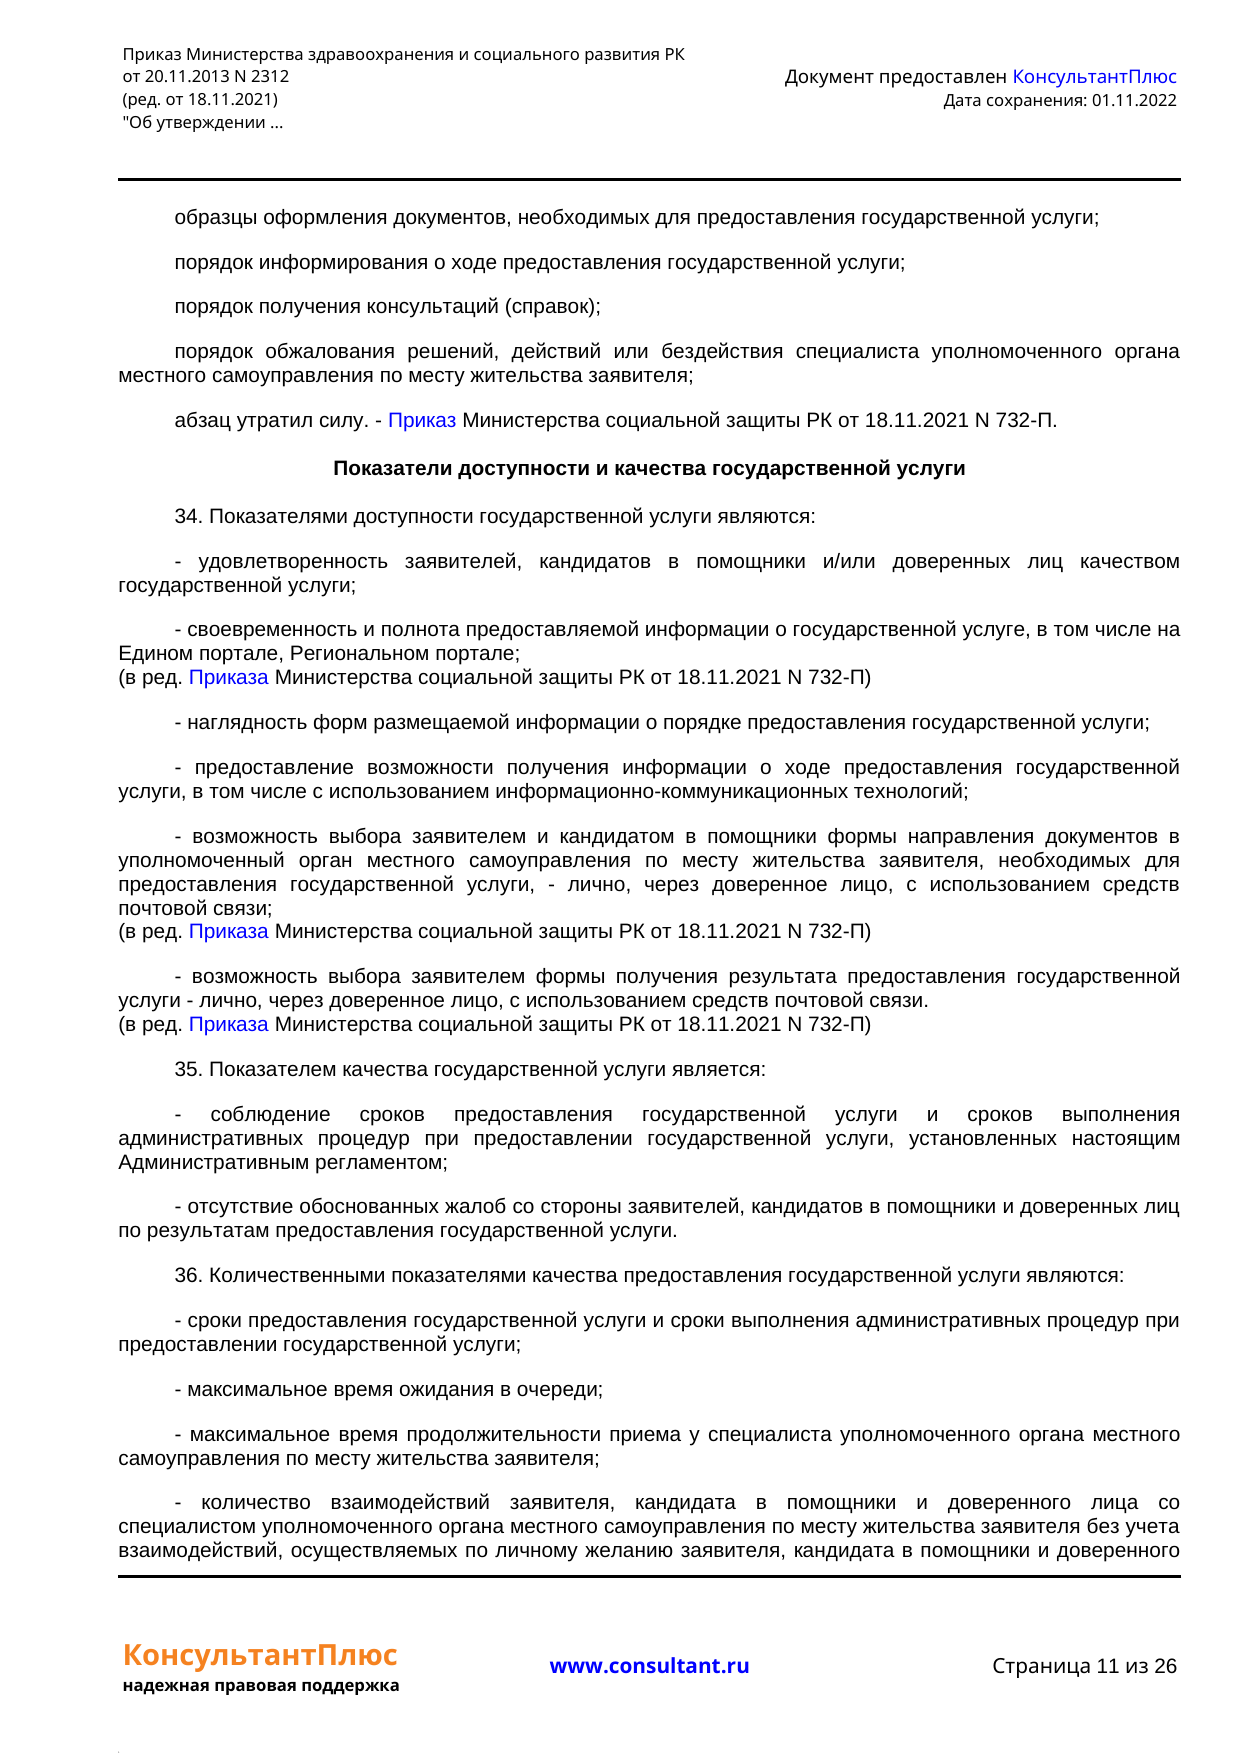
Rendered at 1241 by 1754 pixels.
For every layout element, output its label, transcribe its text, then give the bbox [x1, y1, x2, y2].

text - предоставление возможности получения информации о ходе предоставления государственной услуги, в том числе с использованием информационно-коммуникационных технологий; [118, 755, 1181, 803]
text (в ред. Приказа Министерства социальной защиты РК от 18.11.2021 N 732-П) [118, 1012, 1181, 1036]
text - максимальное время продолжительности приема у специалиста уполномоченного органа местного самоуправления по месту жительства заявителя; [118, 1421, 1181, 1469]
text - возможность выбора заявителем и кандидатом в помощники формы направления документов в уполномоченный орган местного самоуправления по месту жительства заявителя, необходимых для предоставления государственной услуги, - лично, через доверенное лицо, с использованием средств почтовой связи; [118, 823, 1181, 919]
text 34. Показателями доступности государственной услуги являются: [118, 504, 1181, 528]
text - отсутствие обоснованных жалоб со стороны заявителей, кандидатов в помощники и доверенных лиц по результатам предоставления государственной услуги. [118, 1194, 1181, 1242]
text - своевременность и полнота предоставляемой информации о государственной услуге, в том числе на Едином портале, Региональном портале; [118, 617, 1181, 665]
text - возможность выбора заявителем формы получения результата предоставления государственной услуги - лично, через доверенное лицо, с использованием средств почтовой связи. [118, 964, 1181, 1012]
text - соблюдение сроков предоставления государственной услуги и сроков выполнения административных процедур при предоставлении государственной услуги, установленных настоящим Административным регламентом; [118, 1102, 1181, 1173]
text абзац утратил силу. - Приказ Министерства социальной защиты РК от 18.11.2021 N 732-П. [118, 408, 1181, 432]
text - сроки предоставления государственной услуги и сроки выполнения административных процедур при предоставлении государственной услуги; [118, 1308, 1181, 1356]
text (в ред. Приказа Министерства социальной защиты РК от 18.11.2021 N 732-П) [118, 919, 1181, 943]
text (в ред. Приказа Министерства социальной защиты РК от 18.11.2021 N 732-П) [118, 665, 1181, 689]
text 35. Показателем качества государственной услуги является: [118, 1057, 1181, 1081]
text - наглядность форм размещаемой информации о порядке предоставления государственной услуги; [118, 710, 1181, 734]
text порядок обжалования решений, действий или бездействия специалиста уполномоченного органа местного самоуправления по месту жительства заявителя; [118, 339, 1181, 387]
text 36. Количественными показателями качества предоставления государственной услуги являются: [118, 1263, 1181, 1287]
text - удовлетворенность заявителей, кандидатов в помощники и/или доверенных лиц качеством государственной услуги; [118, 548, 1181, 596]
text порядок получения консультаций (справок); [118, 294, 1181, 318]
text - максимальное время ожидания в очереди; [118, 1377, 1181, 1401]
text порядок информирования о ходе предоставления государственной услуги; [118, 249, 1181, 273]
title Показатели доступности и качества государственной услуги [118, 456, 1181, 480]
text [118, 1490, 1181, 1562]
text образцы оформления документов, необходимых для предоставления государственной услуги; [118, 205, 1181, 229]
